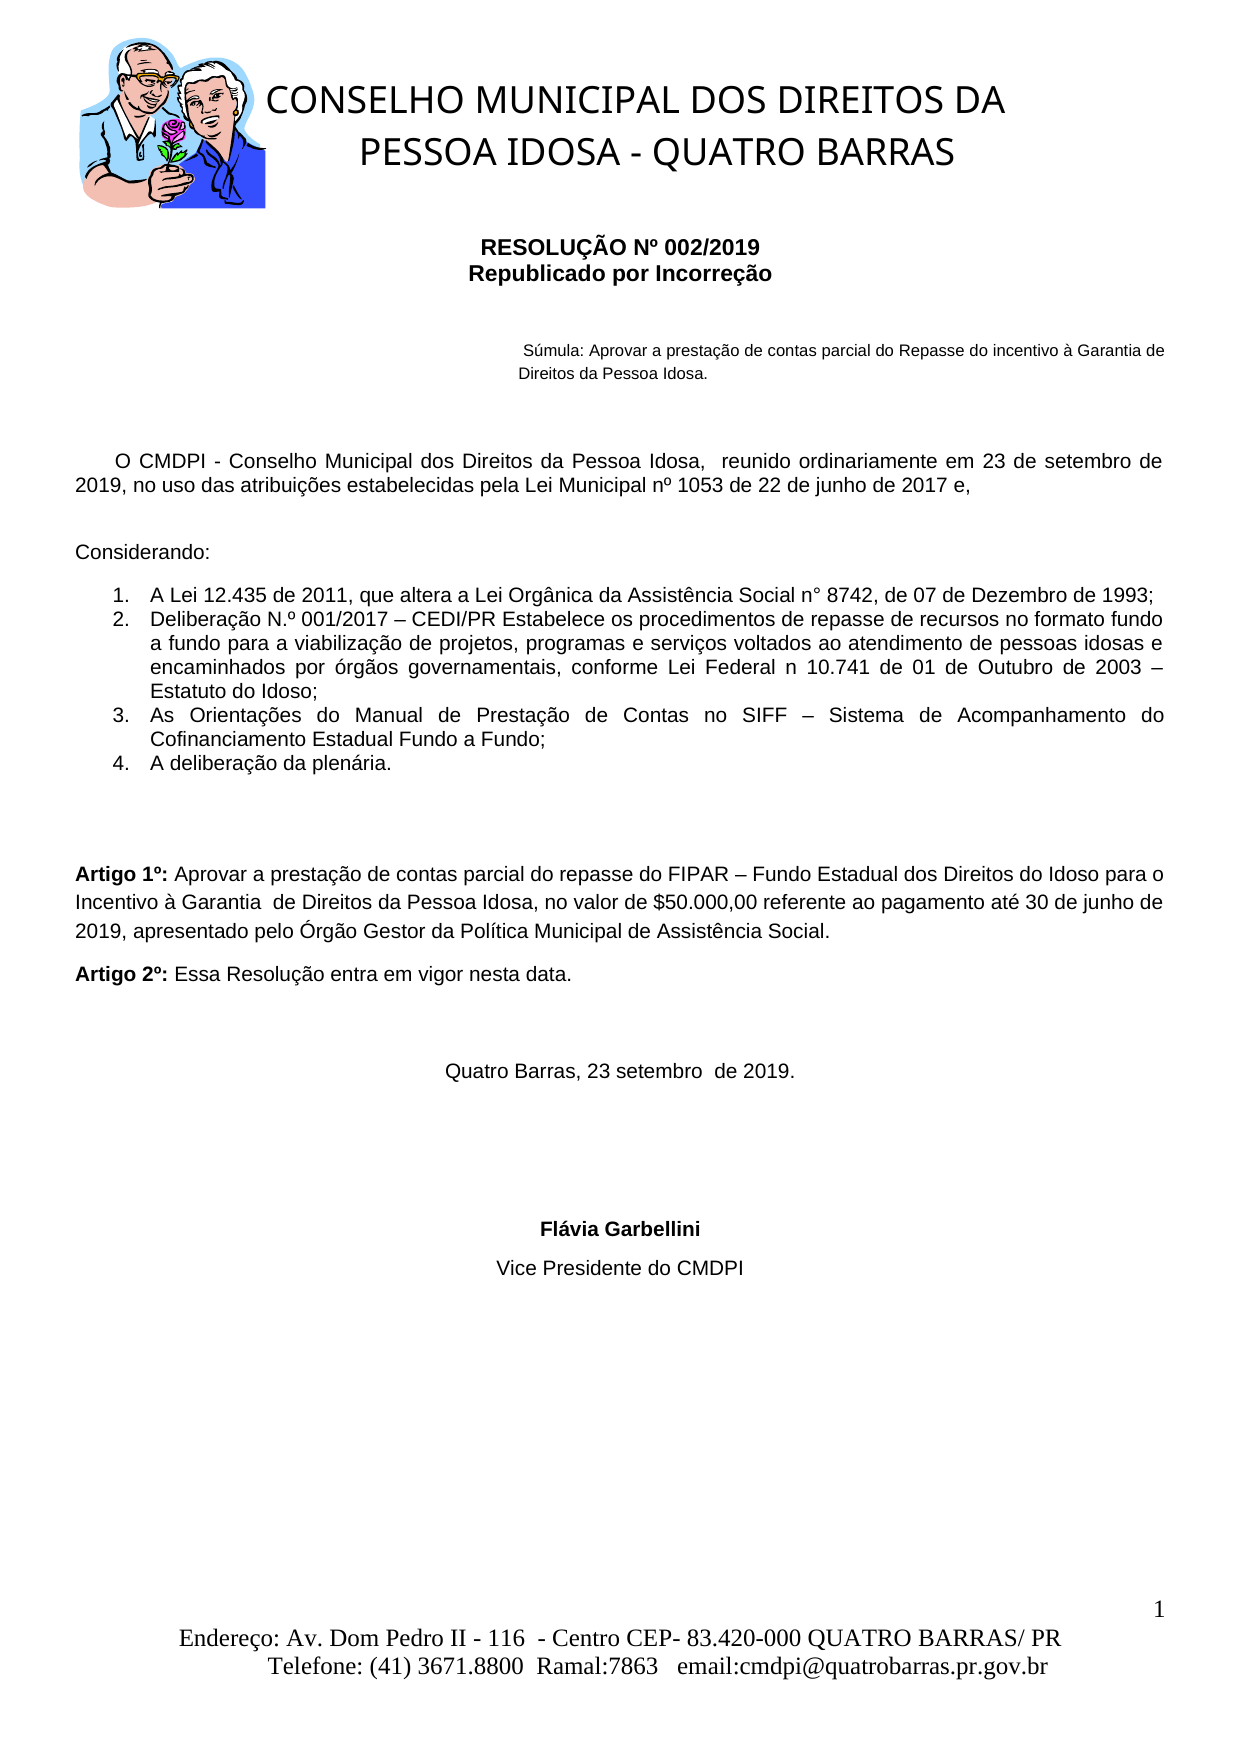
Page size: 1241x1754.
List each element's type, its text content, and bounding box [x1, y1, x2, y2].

text Republicado por Incorreção [75, 260, 1165, 286]
list A deliberação da plenária. [112, 751, 1165, 775]
list As Orientações do Manual de Prestação de Contas no SIFF – Sistema de Acompanhamento do Cofinanciamento Estadual Fundo a Fundo; [112, 703, 1165, 751]
list A Lei 12.435 de 2011, que altera a Lei Orgânica da Assistência Social n° 8742, de 07 de Dezembro de 1993; [112, 583, 1165, 607]
text Considerando: [75, 540, 1165, 564]
list Deliberação N.º 001/2017 – CEDI/PR Estabelece os procedimentos de repasse de recursos no formato fundo a fundo para a viabilização de projetos, programas e serviços voltados ao atendimento de pessoas idosas e encaminhados por órgãos governamentais, conforme Lei Federal n 10.741 de 01 de Outubro de 2003 – Estatuto do Idoso; [112, 607, 1165, 703]
text Vice Presidente do CMDPI [75, 1255, 1165, 1279]
text Artigo 1º: Aprovar a prestação de contas parcial do repasse do FIPAR – Fundo Estadual dos Direitos do Idoso para o Incentivo à Garantia de Direitos da Pessoa Idosa, no valor de $50.000,00 referente ao pagamento até 30 de junho de 2019, apresentado pelo Órgão Gestor da Política Municipal de Assistência Social. [75, 861, 1165, 943]
text O CMDPI - Conselho Municipal dos Direitos da Pessoa Idosa, reunido ordinariamente em 23 de setembro de 2019, no uso das atribuições estabelecidas pela Lei Municipal nº 1053 de 22 de junho de 2017 e, [75, 448, 1165, 496]
text RESOLUÇÃO Nº 002/2019 [75, 233, 1165, 260]
text Artigo 2º: Essa Resolução entra em vigor nesta data. [75, 962, 1165, 986]
text Quatro Barras, 23 setembro de 2019. [75, 1059, 1165, 1083]
text Flávia Garbellini [75, 1217, 1165, 1241]
text Súmula: Aprovar a prestação de contas parcial do Repasse do incentivo à Garantia de Direitos da Pessoa Idosa. [518, 341, 1165, 383]
